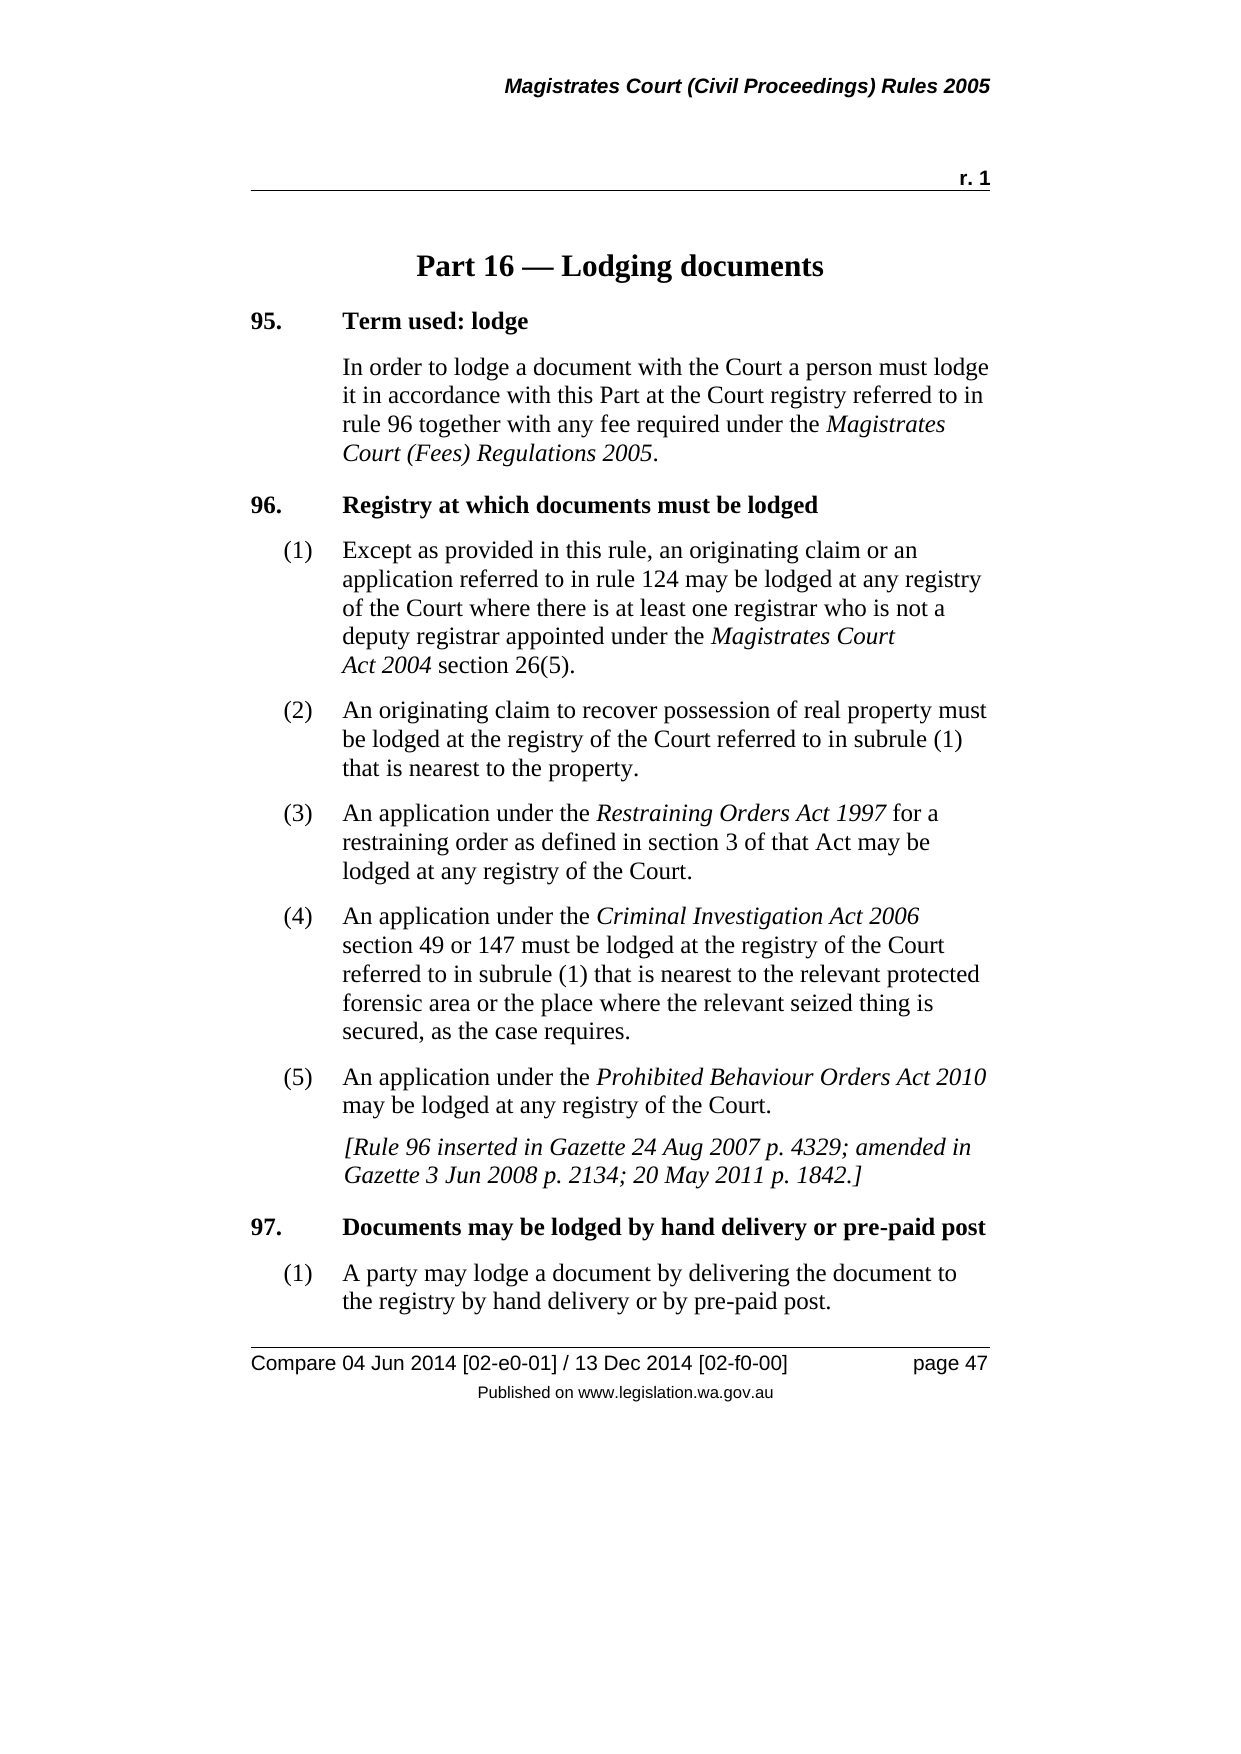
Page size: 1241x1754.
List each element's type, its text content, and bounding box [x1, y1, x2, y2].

text (4) An application under the Criminal Investigation Act 2006 section 49 or 147 must be lodged at the registry of the Court referred to in subrule (1) that is nearest to the relevant protected forensic area or the place where the relevant seized thing is secured, as the case requires. [251, 901, 990, 1045]
text (3) An application under the Restraining Orders Act 1997 for a restraining order as defined in section 3 of that Act may be lodged at any registry of the Court. [251, 798, 990, 885]
text (2) An originating claim to recover possession of real property must be lodged at the registry of the Court referred to in subrule (1) that is nearest to the property. [251, 696, 990, 782]
text In order to lodge a document with the Court a person must lodge it in accordance with this Part at the Court registry referred to in rule 96 together with any fee required under the Magistrates Court (Fees) Regulations 2005. [251, 352, 990, 467]
subtitle Part 16 — Lodging documents [251, 247, 990, 283]
text (1) Except as provided in this rule, an originating claim or an application referred to in rule 124 may be lodged at any registry of the Court where there is at least one registrar who is not a deputy registrar appointed under the Magistrates Court Act 2004 section 26(5). [251, 535, 990, 679]
subtitle 97. Documents may be lodged by hand delivery or pre-paid post [251, 1212, 990, 1241]
text (1) A party may lodge a document by delivering the document to the registry by hand delivery or by pre-paid post. [251, 1258, 990, 1315]
text [Rule 96 inserted in Gazette 24 Aug 2007 p. 4329; amended in Gazette 3 Jun 2008 p. 2134; 20 May 2011 p. 1842.] [251, 1132, 990, 1189]
subtitle 96. Registry at which documents must be lodged [251, 490, 990, 518]
subtitle 95. Term used: lodge [251, 306, 990, 335]
text (5) An application under the Prohibited Behaviour Orders Act 2010 may be lodged at any registry of the Court. [251, 1062, 990, 1119]
